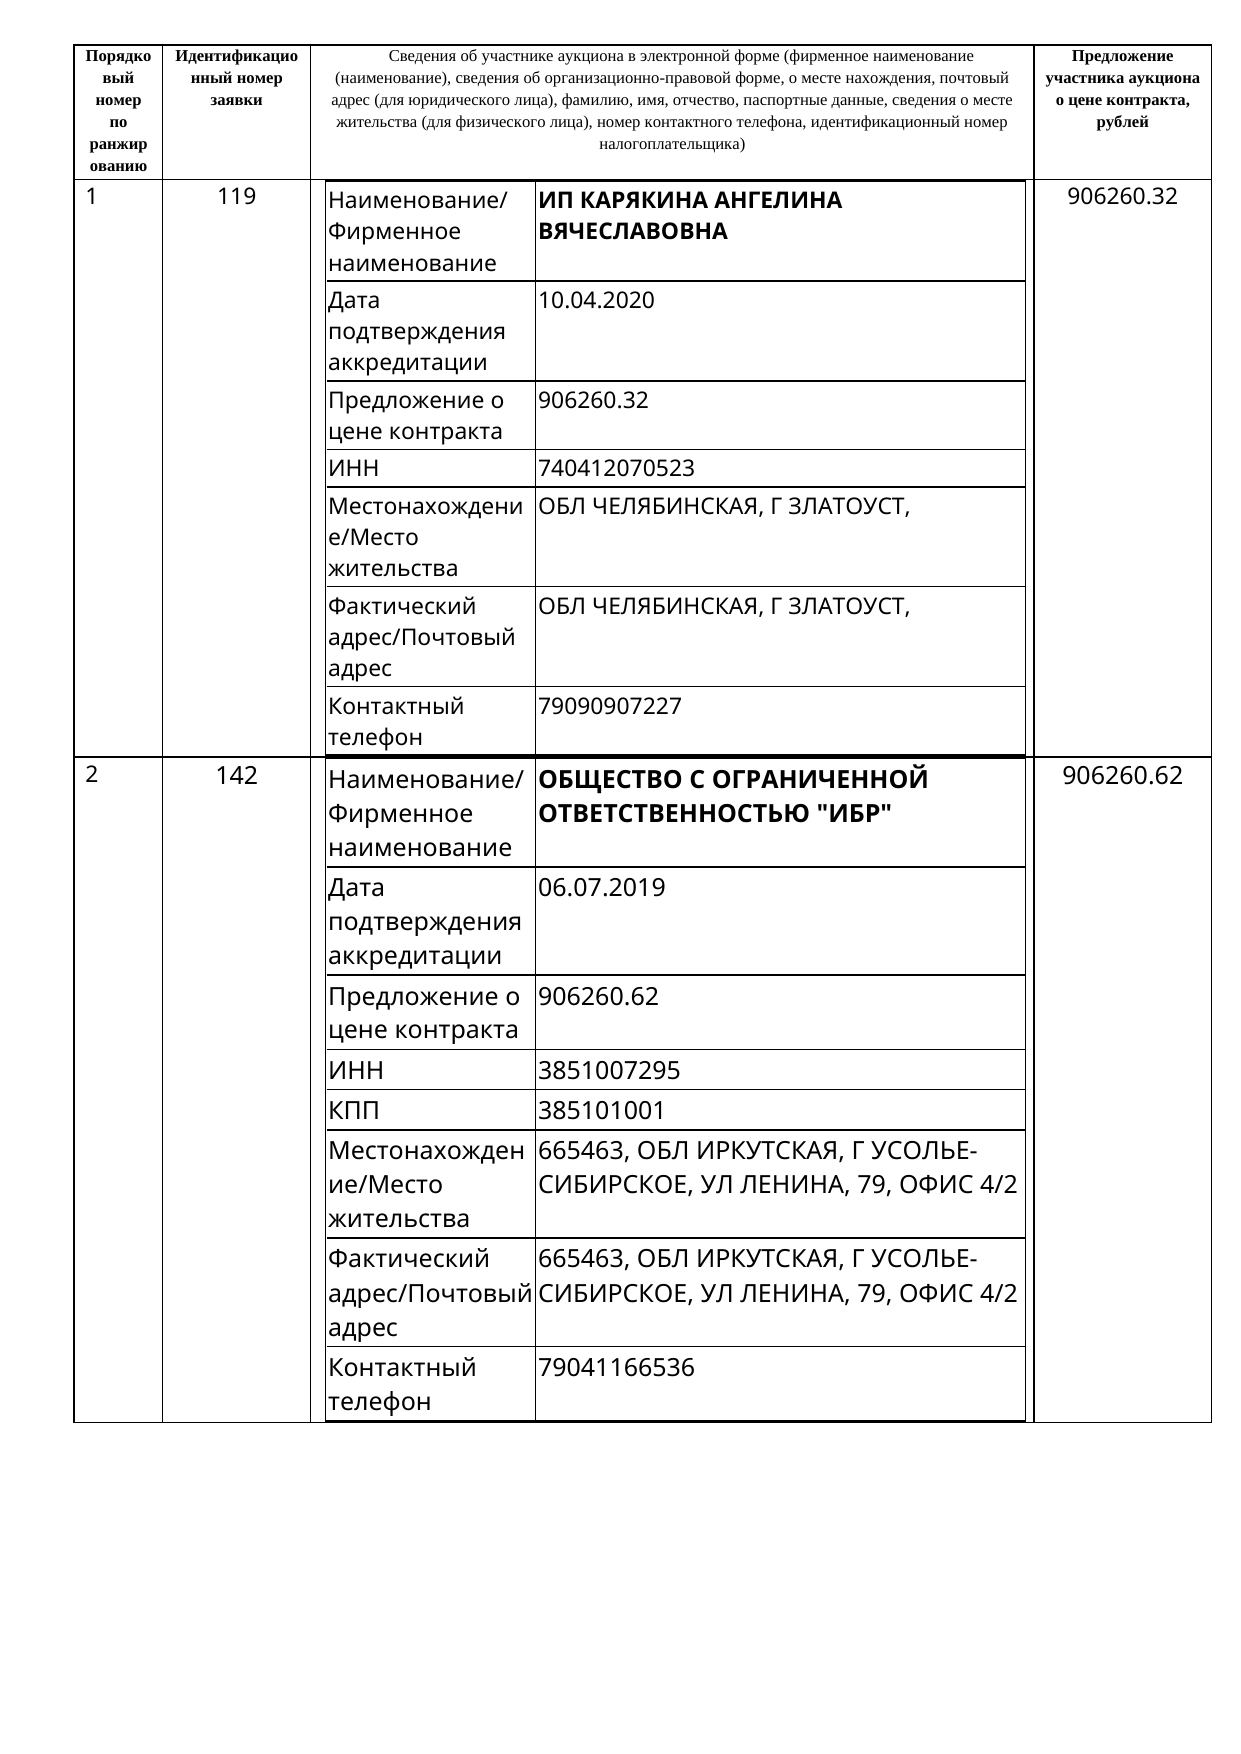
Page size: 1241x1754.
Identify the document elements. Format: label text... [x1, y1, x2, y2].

table_header Предложение участника аукциона о цене контракта, рублей [1035, 46, 1211, 178]
table_cell [326, 381, 535, 449]
table_cell 906260.62 [1035, 758, 1211, 1422]
table_cell [326, 759, 535, 866]
table_cell [326, 687, 535, 754]
table_cell [326, 1090, 535, 1129]
table_cell 906260.32 [1035, 180, 1211, 756]
table_cell [536, 687, 1025, 754]
table_cell [326, 587, 535, 686]
table_cell [311, 758, 325, 1422]
table_cell [536, 868, 1025, 974]
table_cell 142 [163, 758, 310, 1422]
table_cell 119 [163, 180, 310, 756]
table_cell [311, 180, 325, 756]
table_cell [326, 1050, 535, 1089]
table_cell [536, 1347, 1025, 1420]
table_cell [326, 182, 535, 280]
table_cell [536, 450, 1025, 486]
table_cell [326, 450, 535, 486]
table_cell [326, 281, 535, 380]
table_cell [536, 1090, 1025, 1129]
table_cell 2 [75, 758, 162, 1422]
table_cell [536, 759, 1025, 866]
table_cell [326, 975, 535, 1049]
table_cell [326, 487, 535, 586]
table_cell [536, 282, 1025, 380]
table_header Идентификационный номер заявки [163, 46, 310, 178]
table_cell [536, 1239, 1025, 1346]
table_cell [326, 1238, 535, 1346]
table_cell [536, 382, 1025, 449]
table_cell [536, 182, 1025, 280]
table_cell [326, 867, 535, 974]
table_cell [326, 1347, 535, 1420]
table_cell [536, 587, 1025, 686]
table_cell [1026, 180, 1033, 756]
table_cell 1 [75, 180, 162, 756]
table_cell [326, 1130, 535, 1237]
table_cell [536, 1050, 1025, 1089]
table_cell [1026, 758, 1033, 1422]
table_cell [536, 976, 1025, 1049]
table_cell [536, 1131, 1025, 1237]
table_header Сведения об участнике аукциона в электронной форме (фирменное наименование (наименование), сведения об организационно-правовой форме, о месте нахождения, почтовый адрес (для юридического лица), фамилию, имя, отчество, паспортные данные, сведения о месте жительства (для физического лица), номер контактного телефона, идентификационный номер налогоплательщика) [311, 46, 1033, 178]
table_header Порядковый номер по ранжированию [75, 46, 162, 178]
table_cell [536, 488, 1025, 586]
